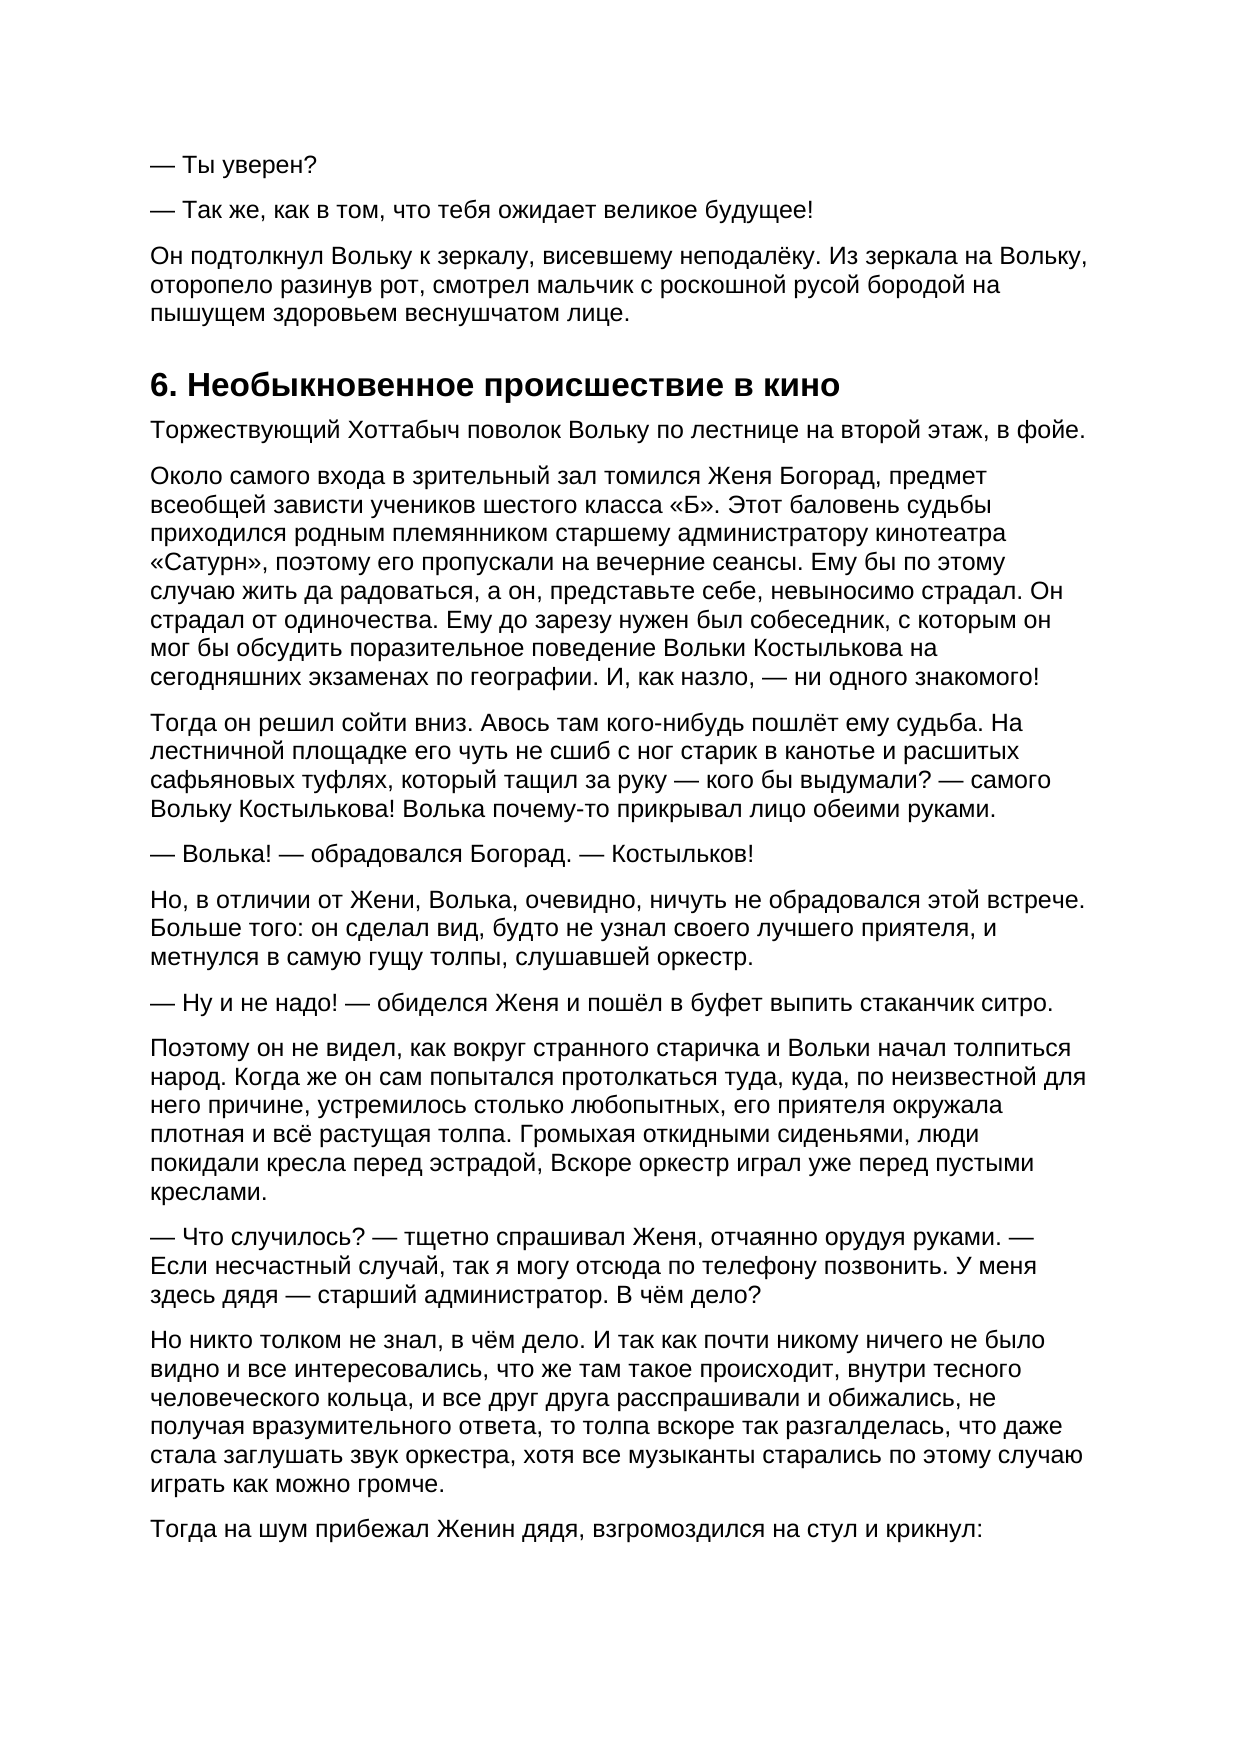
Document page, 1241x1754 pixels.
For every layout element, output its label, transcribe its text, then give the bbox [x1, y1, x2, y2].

text Торжествующий Хоттабыч поволок Вольку по лестнице на второй этаж, в фойе. [150, 416, 1090, 444]
subtitle 6. Необыкновенное происшествие в кино [150, 364, 1090, 403]
text — Ты уверен? [150, 150, 1090, 179]
text — Волька! — обрадовался Богорад. — Костыльков! [150, 839, 1090, 868]
text Тогда он решил сойти вниз. Авось там кого-нибудь пошлёт ему судьба. На лестничной площадке его чуть не сшиб с ног старик в канотье и расшитых сафьяновых туфлях, который тащил за руку — кого бы выдумали? — самого Вольку Костылькова! Волька почему-то прикрывал лицо обеими руками. [150, 708, 1090, 823]
text — Ну и не надо! — обиделся Женя и пошёл в буфет выпить стаканчик ситро. [150, 988, 1090, 1016]
text — Так же, как в том, что тебя ожидает великое будущее! [150, 195, 1090, 224]
text Но, в отличии от Жени, Волька, очевидно, ничуть не обрадовался этой встрече. Больше того: он сделал вид, будто не узнал своего лучшего приятеля, и метнулся в самую гущу толпы, слушавшей оркестр. [150, 885, 1090, 971]
text Поэтому он не видел, как вокруг странного старичка и Вольки начал толпиться народ. Когда же он сам попытался протолкаться туда, куда, по неизвестной для него причине, устремилось столько любопытных, его приятеля окружала плотная и всё растущая толпа. Громыхая откидными сиденьями, люди покидали кресла перед эстрадой, Вскоре оркестр играл уже перед пустыми креслами. [150, 1033, 1090, 1206]
text Тогда на шум прибежал Женин дядя, взгромоздился на стул и крикнул: [150, 1514, 1090, 1543]
text Но никто толком не знал, в чём дело. И так как почти никому ничего не было видно и все интересовались, что же там такое происходит, внутри тесного человеческого кольца, и все друг друга расспрашивали и обижались, не получая вразумительного ответа, то толпа вскоре так разгалделась, что даже стала заглушать звук оркестра, хотя все музыканты старались по этому случаю играть как можно громче. [150, 1325, 1090, 1498]
text Он подтолкнул Вольку к зеркалу, висевшему неподалёку. Из зеркала на Вольку, оторопело разинув рот, смотрел мальчик с роскошной русой бородой на пышущем здоровьем веснушчатом лице. [150, 241, 1090, 327]
text — Что случилось? — тщетно спрашивал Женя, отчаянно орудуя руками. — Если несчастный случай, так я могу отсюда по телефону позвонить. У меня здесь дядя — старший администратор. В чём дело? [150, 1222, 1090, 1308]
text Около самого входа в зрительный зал томился Женя Богорад, предмет всеобщей зависти учеников шестого класса «Б». Этот баловень судьбы приходился родным племянником старшему администратору кинотеатра «Сатурн», поэтому его пропускали на вечерние сеансы. Ему бы по этому случаю жить да радоваться, а он, представьте себе, невыносимо страдал. Он страдал от одиночества. Ему до зарезу нужен был собеседник, с которым он мог бы обсудить поразительное поведение Вольки Костылькова на сегодняшних экзаменах по географии. И, как назло, — ни одного знакомого! [150, 461, 1090, 691]
